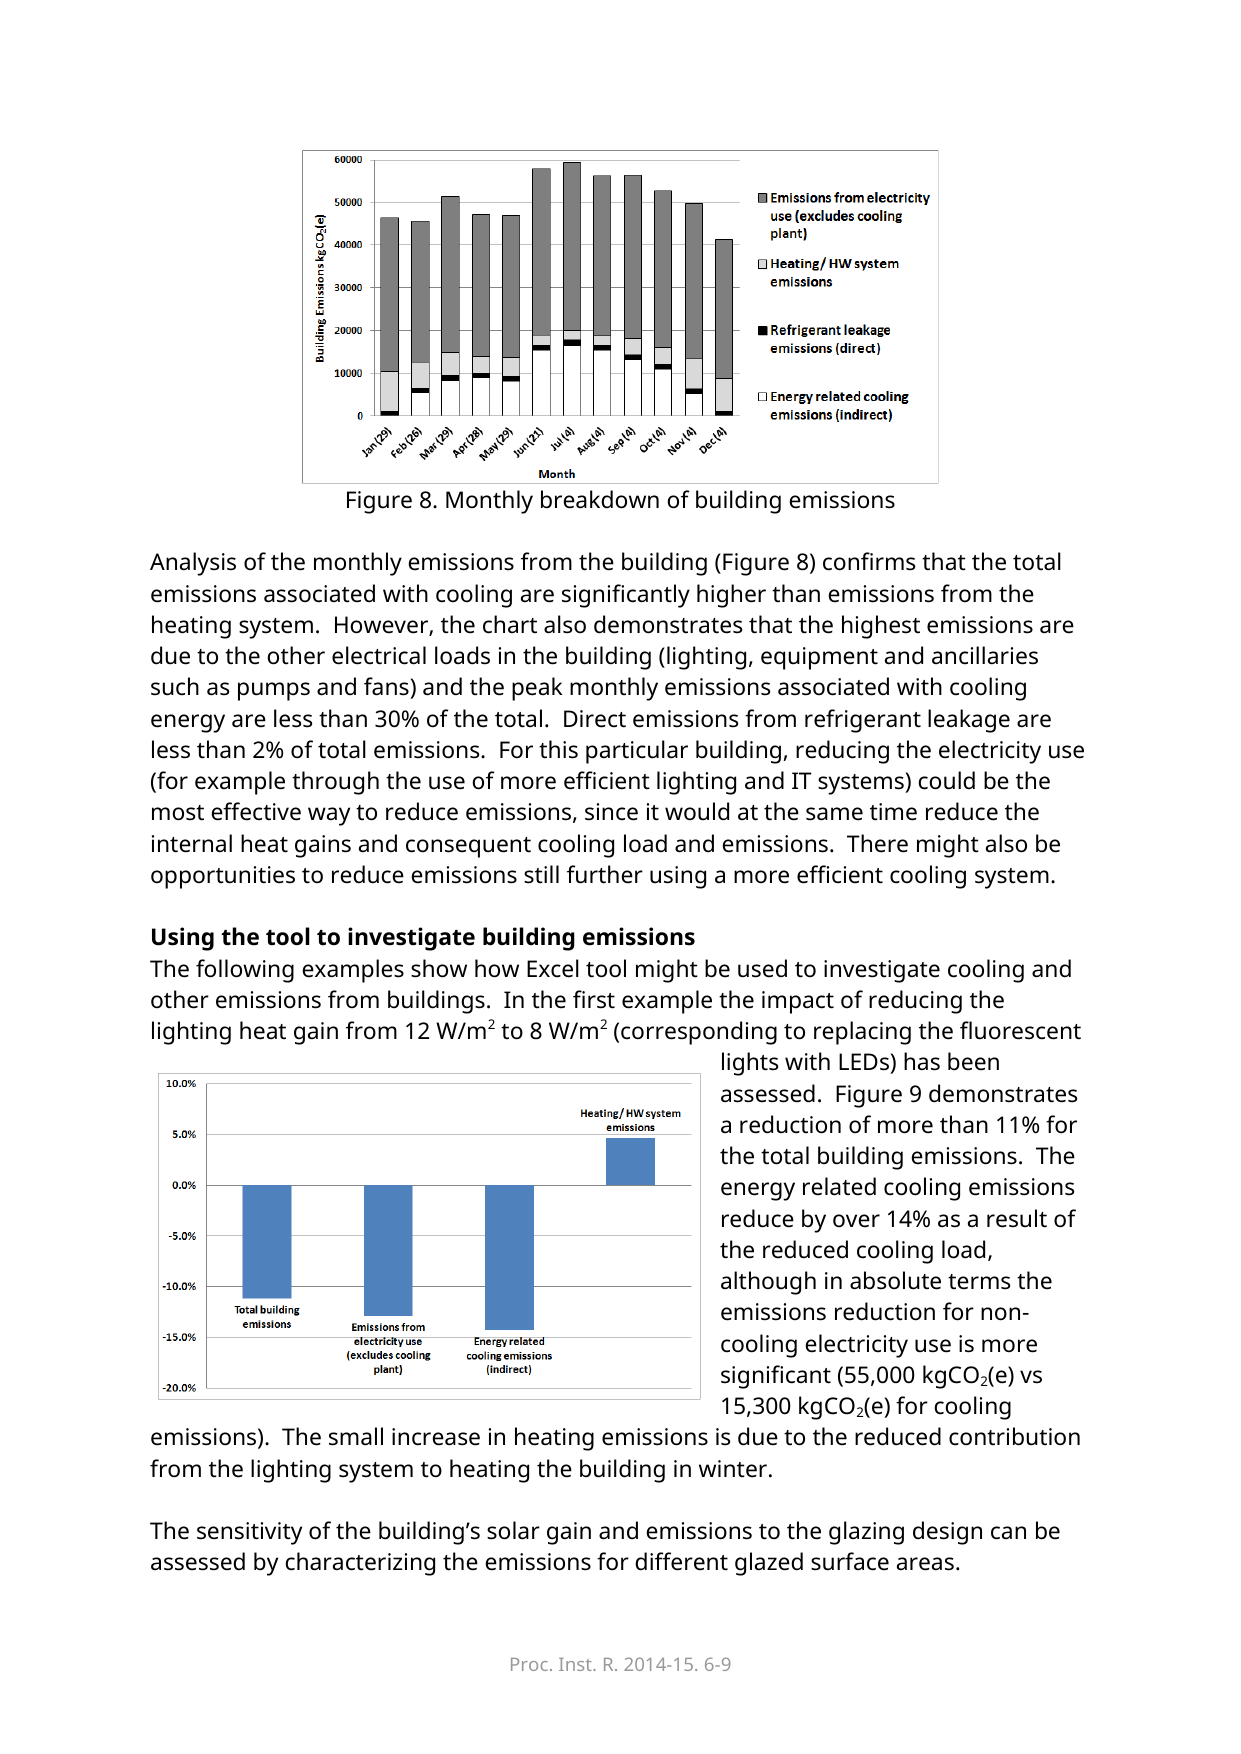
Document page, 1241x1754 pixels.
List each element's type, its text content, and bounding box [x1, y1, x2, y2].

subtitle The sensitivity of the building’s solar gain and emissions to the glazing design can be assessed by characterizing the emissions for different glazed surface areas. [150, 1515, 1090, 1578]
picture [157, 1072, 701, 1400]
picture [301, 150, 939, 484]
subtitle Figure 8. Monthly breakdown of building emissions [150, 484, 1090, 515]
subtitle Using the tool to investigate building emissions [150, 921, 1090, 953]
subtitle Analysis of the monthly emissions from the building (Figure 8) confirms that the total emissions associated with cooling are significantly higher than emissions from the heating system. However, the chart also demonstrates that the highest emissions are due to the other electrical loads in the building (lighting, equipment and ancillaries such as pumps and fans) and the peak monthly emissions associated with cooling energy are less than 30% of the total. Direct emissions from refrigerant leakage are less than 2% of total emissions. For this particular building, reducing the electricity use (for example through the use of more efficient lighting and IT systems) could be the most effective way to reduce emissions, since it would at the same time reduce the internal heat gains and consequent cooling load and emissions. There might also be opportunities to reduce emissions still further using a more efficient cooling system. [150, 546, 1090, 890]
